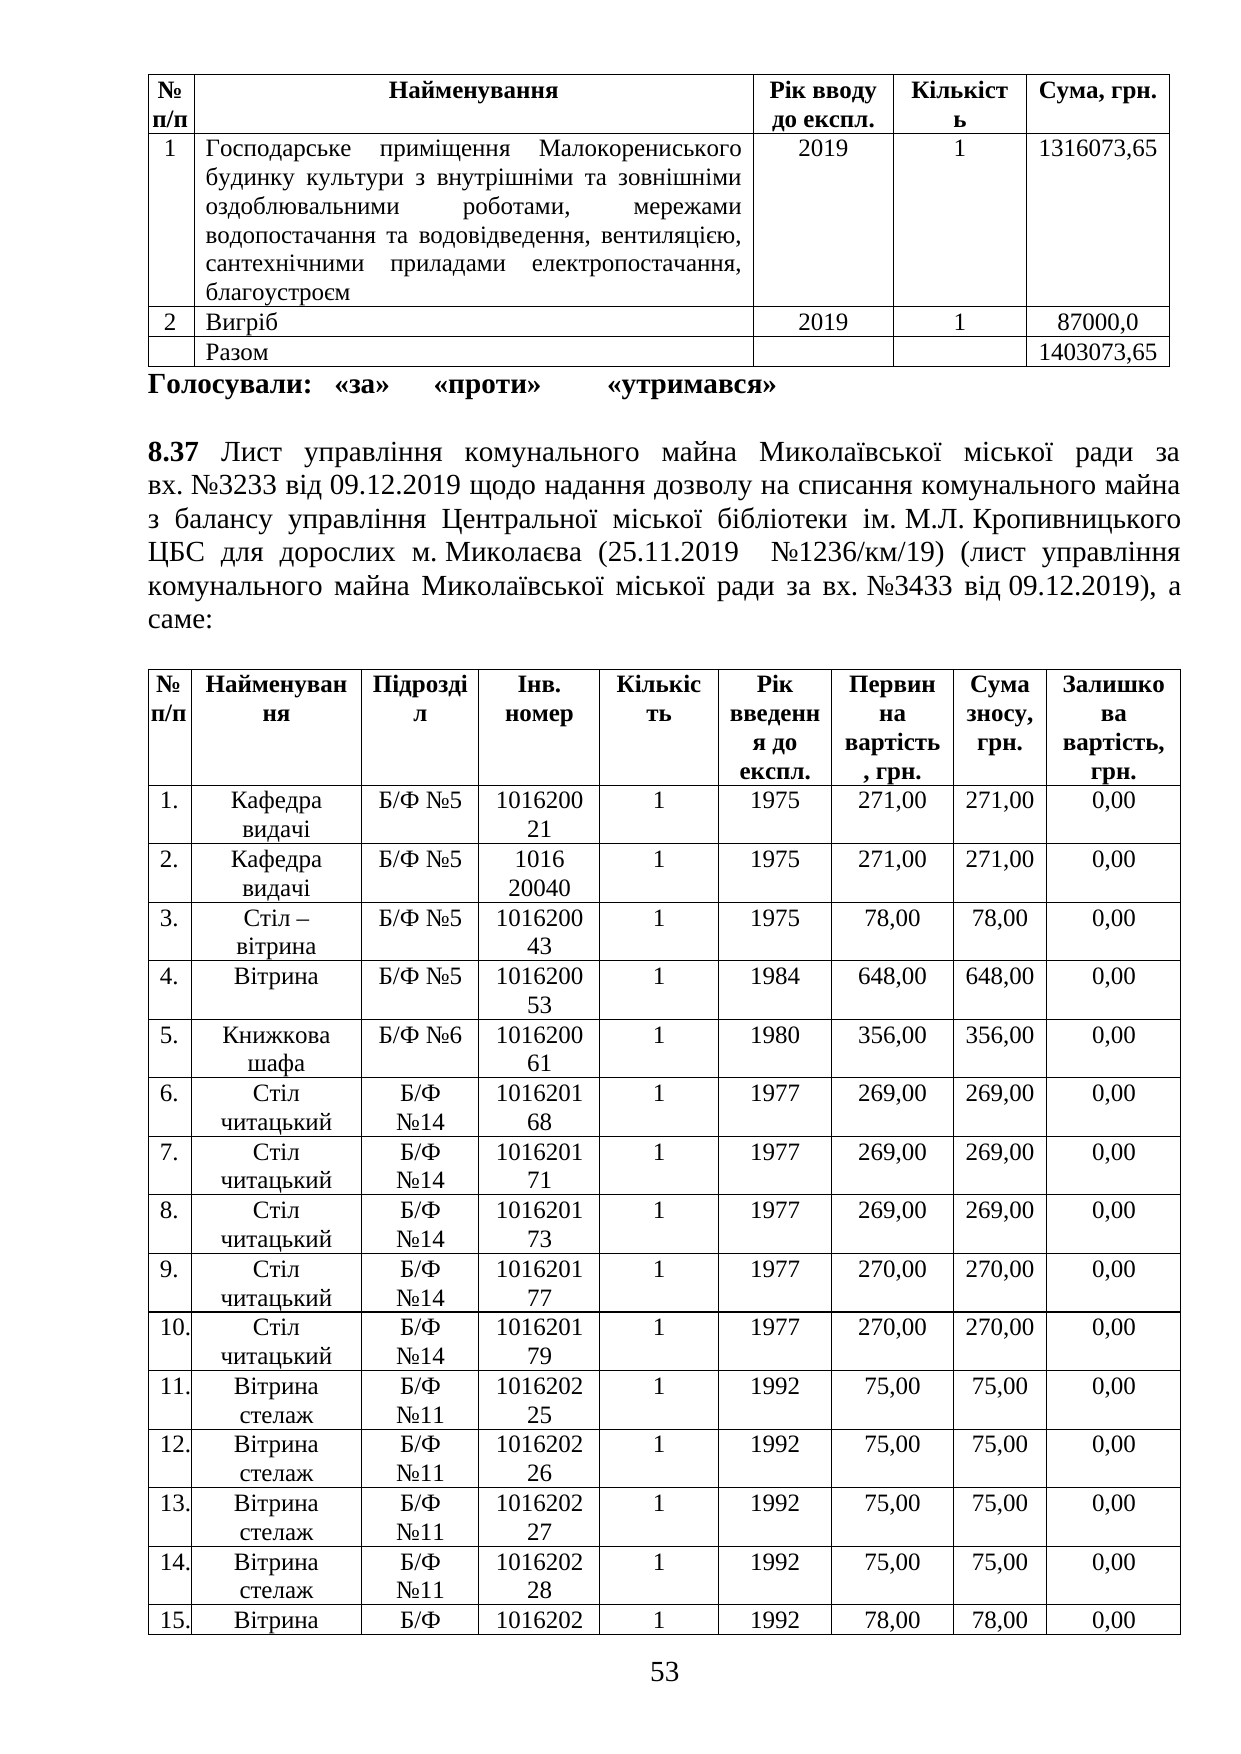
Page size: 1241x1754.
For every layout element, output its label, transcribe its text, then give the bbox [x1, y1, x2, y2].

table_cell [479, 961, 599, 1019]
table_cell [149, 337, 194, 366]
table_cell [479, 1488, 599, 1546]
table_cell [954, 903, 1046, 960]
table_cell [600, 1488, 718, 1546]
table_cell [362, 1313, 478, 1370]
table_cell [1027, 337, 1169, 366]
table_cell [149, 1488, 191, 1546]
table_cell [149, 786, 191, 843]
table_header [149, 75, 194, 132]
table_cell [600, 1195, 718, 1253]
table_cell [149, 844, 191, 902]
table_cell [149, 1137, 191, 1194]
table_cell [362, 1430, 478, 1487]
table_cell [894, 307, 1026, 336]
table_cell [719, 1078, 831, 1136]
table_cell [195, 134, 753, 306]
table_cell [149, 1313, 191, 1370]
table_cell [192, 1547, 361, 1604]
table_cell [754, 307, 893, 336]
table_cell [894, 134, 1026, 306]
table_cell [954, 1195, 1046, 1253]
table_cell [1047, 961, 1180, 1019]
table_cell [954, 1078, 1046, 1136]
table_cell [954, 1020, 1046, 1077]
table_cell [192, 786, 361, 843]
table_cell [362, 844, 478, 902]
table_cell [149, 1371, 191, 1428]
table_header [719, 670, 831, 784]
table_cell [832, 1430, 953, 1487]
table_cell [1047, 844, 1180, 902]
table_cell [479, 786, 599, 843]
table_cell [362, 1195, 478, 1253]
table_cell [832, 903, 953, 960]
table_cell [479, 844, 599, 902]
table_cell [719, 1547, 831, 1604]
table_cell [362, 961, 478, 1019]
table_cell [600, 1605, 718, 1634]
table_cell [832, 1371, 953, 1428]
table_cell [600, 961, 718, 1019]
list Голосували: «за» «проти» «утримався» [148, 367, 1181, 400]
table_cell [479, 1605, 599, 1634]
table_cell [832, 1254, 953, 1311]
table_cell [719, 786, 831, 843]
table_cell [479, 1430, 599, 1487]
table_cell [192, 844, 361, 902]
text 8.37 Лист управління комунального майна Миколаївської міської ради за вх. №3233 від 09.12.2019 щодо надання дозволу на списання комунального майна з балансу управління Центральної міської бібліотеки ім. М.Л. Кропивницького ЦБС для дорослих м. Миколаєва (25.11.2019 №1236/км/19) (лист управління комунального майна Миколаївської міської ради за вх. №3433 від 09.12.2019), а саме: [148, 434, 1181, 635]
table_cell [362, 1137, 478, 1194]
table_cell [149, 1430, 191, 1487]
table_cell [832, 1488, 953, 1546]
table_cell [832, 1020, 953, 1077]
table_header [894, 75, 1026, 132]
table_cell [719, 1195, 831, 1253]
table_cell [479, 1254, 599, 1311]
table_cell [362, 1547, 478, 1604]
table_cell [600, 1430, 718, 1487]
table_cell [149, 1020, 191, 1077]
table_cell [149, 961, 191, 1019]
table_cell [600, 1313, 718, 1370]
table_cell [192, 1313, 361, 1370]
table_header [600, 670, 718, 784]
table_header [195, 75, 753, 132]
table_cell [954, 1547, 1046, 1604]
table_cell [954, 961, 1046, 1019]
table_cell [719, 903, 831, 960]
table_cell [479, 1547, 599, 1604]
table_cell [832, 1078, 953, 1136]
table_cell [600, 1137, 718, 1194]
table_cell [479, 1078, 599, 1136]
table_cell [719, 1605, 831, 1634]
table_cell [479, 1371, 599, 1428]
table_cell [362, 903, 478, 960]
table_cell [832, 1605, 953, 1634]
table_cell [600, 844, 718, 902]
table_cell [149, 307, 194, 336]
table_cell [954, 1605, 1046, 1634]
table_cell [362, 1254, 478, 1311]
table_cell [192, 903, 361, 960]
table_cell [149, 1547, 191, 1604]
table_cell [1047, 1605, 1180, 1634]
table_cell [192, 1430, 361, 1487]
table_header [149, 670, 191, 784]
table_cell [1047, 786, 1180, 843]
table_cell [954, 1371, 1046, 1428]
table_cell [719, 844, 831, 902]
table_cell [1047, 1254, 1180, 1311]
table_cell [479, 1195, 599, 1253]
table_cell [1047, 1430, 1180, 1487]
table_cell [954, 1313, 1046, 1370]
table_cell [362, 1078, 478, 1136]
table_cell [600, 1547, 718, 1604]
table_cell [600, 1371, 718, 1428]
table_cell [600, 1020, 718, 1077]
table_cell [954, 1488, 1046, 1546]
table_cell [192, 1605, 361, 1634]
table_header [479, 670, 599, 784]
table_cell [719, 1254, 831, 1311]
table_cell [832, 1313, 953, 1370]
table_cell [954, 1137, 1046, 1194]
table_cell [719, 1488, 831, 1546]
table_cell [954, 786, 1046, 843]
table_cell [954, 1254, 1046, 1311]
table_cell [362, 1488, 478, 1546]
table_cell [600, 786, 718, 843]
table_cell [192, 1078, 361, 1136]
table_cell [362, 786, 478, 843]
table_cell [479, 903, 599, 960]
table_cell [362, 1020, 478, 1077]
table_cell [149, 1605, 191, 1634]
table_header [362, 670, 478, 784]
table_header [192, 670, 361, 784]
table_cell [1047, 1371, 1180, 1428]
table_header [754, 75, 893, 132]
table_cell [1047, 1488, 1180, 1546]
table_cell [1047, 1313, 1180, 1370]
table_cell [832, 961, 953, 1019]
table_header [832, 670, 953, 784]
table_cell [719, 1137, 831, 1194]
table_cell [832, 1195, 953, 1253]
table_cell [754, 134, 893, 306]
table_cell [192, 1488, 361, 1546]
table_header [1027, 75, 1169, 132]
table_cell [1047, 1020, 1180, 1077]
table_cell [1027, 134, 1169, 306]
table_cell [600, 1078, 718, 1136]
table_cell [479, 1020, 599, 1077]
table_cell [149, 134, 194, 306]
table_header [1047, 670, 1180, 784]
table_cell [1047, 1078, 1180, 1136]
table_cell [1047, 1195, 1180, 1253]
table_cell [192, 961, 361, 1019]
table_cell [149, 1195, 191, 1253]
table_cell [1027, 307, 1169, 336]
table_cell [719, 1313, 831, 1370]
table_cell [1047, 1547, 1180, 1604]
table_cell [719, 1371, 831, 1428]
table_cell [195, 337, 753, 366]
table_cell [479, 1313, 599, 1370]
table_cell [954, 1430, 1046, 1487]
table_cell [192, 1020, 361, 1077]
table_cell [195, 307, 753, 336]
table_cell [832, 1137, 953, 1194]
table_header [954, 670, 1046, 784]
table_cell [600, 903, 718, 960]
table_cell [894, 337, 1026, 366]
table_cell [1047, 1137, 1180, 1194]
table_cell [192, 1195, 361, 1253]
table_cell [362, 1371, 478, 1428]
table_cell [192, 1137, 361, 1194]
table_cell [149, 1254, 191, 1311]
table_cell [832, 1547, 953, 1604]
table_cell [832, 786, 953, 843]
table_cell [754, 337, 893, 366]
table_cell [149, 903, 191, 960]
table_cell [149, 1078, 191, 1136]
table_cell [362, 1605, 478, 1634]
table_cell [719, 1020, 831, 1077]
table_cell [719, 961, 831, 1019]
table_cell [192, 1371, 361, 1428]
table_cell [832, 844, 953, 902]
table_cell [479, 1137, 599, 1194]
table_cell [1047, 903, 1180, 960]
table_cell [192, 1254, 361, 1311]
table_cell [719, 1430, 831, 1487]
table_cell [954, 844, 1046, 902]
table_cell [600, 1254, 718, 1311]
